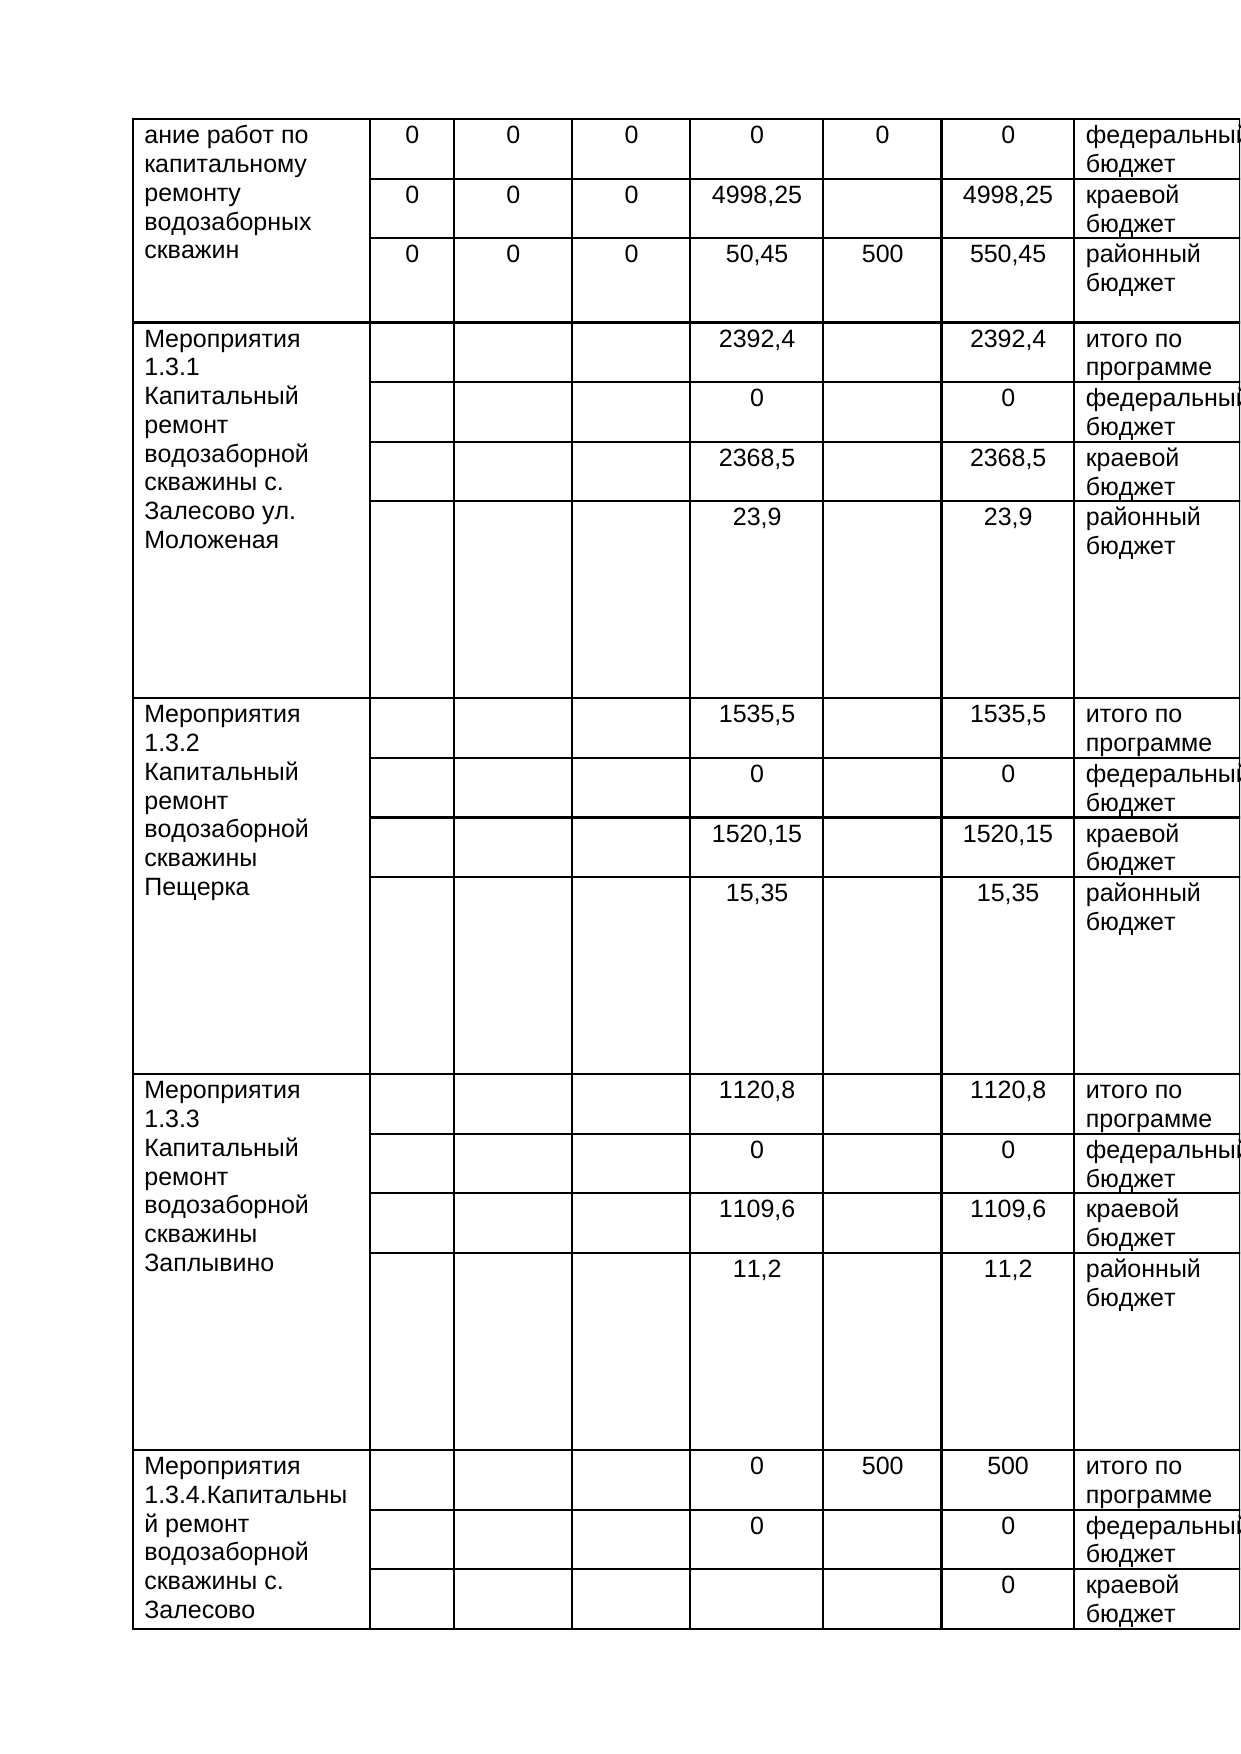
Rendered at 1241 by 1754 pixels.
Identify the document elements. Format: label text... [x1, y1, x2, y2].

table_cell Мероприятия 1.3.2 Капитальный ремонт водозаборной скважины Пещерка [134, 699, 369, 1073]
table_cell [371, 759, 453, 816]
table_cell [573, 383, 689, 441]
table_cell итого по программе [1075, 699, 1239, 757]
table_cell [455, 443, 571, 500]
table_cell 2368,5 [943, 443, 1073, 500]
table_cell 1520,15 [943, 819, 1073, 876]
table_cell 0 [573, 239, 689, 321]
table_cell 550,45 [943, 239, 1073, 321]
table_cell 0 [691, 1135, 822, 1192]
table_cell 11,2 [691, 1254, 822, 1449]
table_cell 1535,5 [943, 699, 1073, 757]
table_cell [455, 819, 571, 876]
table_cell 2392,4 [691, 324, 822, 381]
table_cell [455, 1194, 571, 1252]
table_cell 2368,5 [691, 443, 822, 500]
table_cell 500 [824, 1451, 940, 1508]
table_cell Мероприятия 1.3.4.Капитальный ремонт водозаборной скважины с. Залесово [134, 1451, 369, 1628]
table_cell [824, 1075, 940, 1133]
table_cell [371, 443, 453, 500]
table_cell [455, 1451, 571, 1508]
table_cell [824, 383, 940, 441]
table_cell федеральный бюджет [1075, 383, 1239, 441]
table_cell [371, 1511, 453, 1568]
table_cell 1120,8 [691, 1075, 822, 1133]
table_cell [371, 1254, 453, 1449]
table_cell 0 [371, 239, 453, 321]
table_cell 0 [943, 1511, 1073, 1568]
table_cell краевой бюджет [1075, 180, 1239, 237]
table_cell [134, 120, 369, 321]
table_cell [573, 1451, 689, 1508]
table_cell 23,9 [691, 502, 822, 697]
table_cell Мероприятия 1.3.3 Капитальный ремонт водозаборной скважины Заплывино [134, 1075, 369, 1449]
table_cell 500 [943, 1451, 1073, 1508]
table_cell итого по программе [1075, 1451, 1239, 1508]
table_cell 0 [455, 120, 571, 178]
table_cell 0 [573, 120, 689, 178]
table_cell [691, 1570, 822, 1628]
table_cell краевой бюджет [1075, 1194, 1239, 1252]
table_cell 1520,15 [691, 819, 822, 876]
table_cell 0 [943, 120, 1073, 178]
table_cell [573, 699, 689, 757]
table_cell 1109,6 [943, 1194, 1073, 1252]
table_cell районный бюджет [1075, 502, 1239, 697]
table_cell [573, 878, 689, 1073]
table_cell краевой бюджет [1075, 443, 1239, 500]
table_cell 0 [943, 1135, 1073, 1192]
table_cell 4998,25 [943, 180, 1073, 237]
table_cell 0 [691, 383, 822, 441]
table_cell 1120,8 [943, 1075, 1073, 1133]
table_cell [455, 1511, 571, 1568]
table_cell [371, 878, 453, 1073]
table_cell 4998,25 [691, 180, 822, 237]
table_cell [371, 383, 453, 441]
table_cell [371, 1451, 453, 1508]
table_cell 0 [824, 120, 940, 178]
table_cell 23,9 [943, 502, 1073, 697]
table_cell [824, 1570, 940, 1628]
table_cell 0 [943, 383, 1073, 441]
table_cell [824, 1135, 940, 1192]
table_cell [455, 383, 571, 441]
table_cell [573, 1511, 689, 1568]
table_cell [824, 180, 940, 237]
table_cell [573, 324, 689, 381]
table_cell [371, 819, 453, 876]
table_cell [371, 1194, 453, 1252]
table_cell итого по программе [1075, 324, 1239, 381]
table_cell [573, 443, 689, 500]
table_cell федеральный бюджет [1075, 1135, 1239, 1192]
table_cell [573, 1570, 689, 1628]
table_cell [371, 324, 453, 381]
table_cell [455, 1570, 571, 1628]
table_cell 1109,6 [691, 1194, 822, 1252]
table_cell 0 [691, 1451, 822, 1508]
table_cell [455, 1135, 571, 1192]
table_cell 0 [371, 120, 453, 178]
table_cell [824, 502, 940, 697]
table_cell 0 [455, 239, 571, 321]
table_cell [573, 819, 689, 876]
table_cell 15,35 [943, 878, 1073, 1073]
table_cell [573, 1194, 689, 1252]
table_cell [573, 502, 689, 697]
table_cell федеральный бюджет [1075, 120, 1239, 178]
table_cell 50,45 [691, 239, 822, 321]
table_cell федеральный бюджет [1075, 759, 1239, 816]
table_cell [371, 502, 453, 697]
table_cell [455, 324, 571, 381]
table_cell 0 [371, 180, 453, 237]
table_cell 0 [943, 1570, 1073, 1628]
table_cell [573, 1075, 689, 1133]
table_cell [573, 1254, 689, 1449]
table_cell [455, 699, 571, 757]
table_cell 500 [824, 239, 940, 321]
table_cell 0 [691, 1511, 822, 1568]
table_cell 1535,5 [691, 699, 822, 757]
table_cell [824, 1254, 940, 1449]
table_cell [455, 502, 571, 697]
table_cell районный бюджет [1075, 1254, 1239, 1449]
table_cell краевой бюджет [1075, 1570, 1239, 1628]
table_cell [824, 759, 940, 816]
table_cell [371, 1075, 453, 1133]
table_cell [824, 1511, 940, 1568]
table_cell федеральный бюджет [1075, 1511, 1239, 1568]
table_cell [371, 1570, 453, 1628]
table_cell [371, 699, 453, 757]
table_cell 0 [691, 759, 822, 816]
table_cell районный бюджет [1075, 239, 1239, 321]
table_cell [824, 819, 940, 876]
table_cell 0 [455, 180, 571, 237]
table_cell [824, 699, 940, 757]
table_cell [455, 878, 571, 1073]
table_cell [824, 324, 940, 381]
table_cell [573, 1135, 689, 1192]
table_cell 11,2 [943, 1254, 1073, 1449]
table_cell 2392,4 [943, 324, 1073, 381]
table_cell [573, 759, 689, 816]
table_cell [455, 1254, 571, 1449]
table_cell 15,35 [691, 878, 822, 1073]
table_cell [824, 443, 940, 500]
table_cell [371, 1135, 453, 1192]
table_cell [824, 1194, 940, 1252]
table_cell [455, 1075, 571, 1133]
table_cell 0 [691, 120, 822, 178]
table_cell Мероприятия 1.3.1 Капитальный ремонт водозаборной скважины с. Залесово ул. Моложеная [134, 324, 369, 697]
table_cell районный бюджет [1075, 878, 1239, 1073]
table_cell 0 [573, 180, 689, 237]
table_cell 0 [943, 759, 1073, 816]
table_cell [455, 759, 571, 816]
table_cell [824, 878, 940, 1073]
table_cell итого по программе [1075, 1075, 1239, 1133]
table_cell краевой бюджет [1075, 819, 1239, 876]
